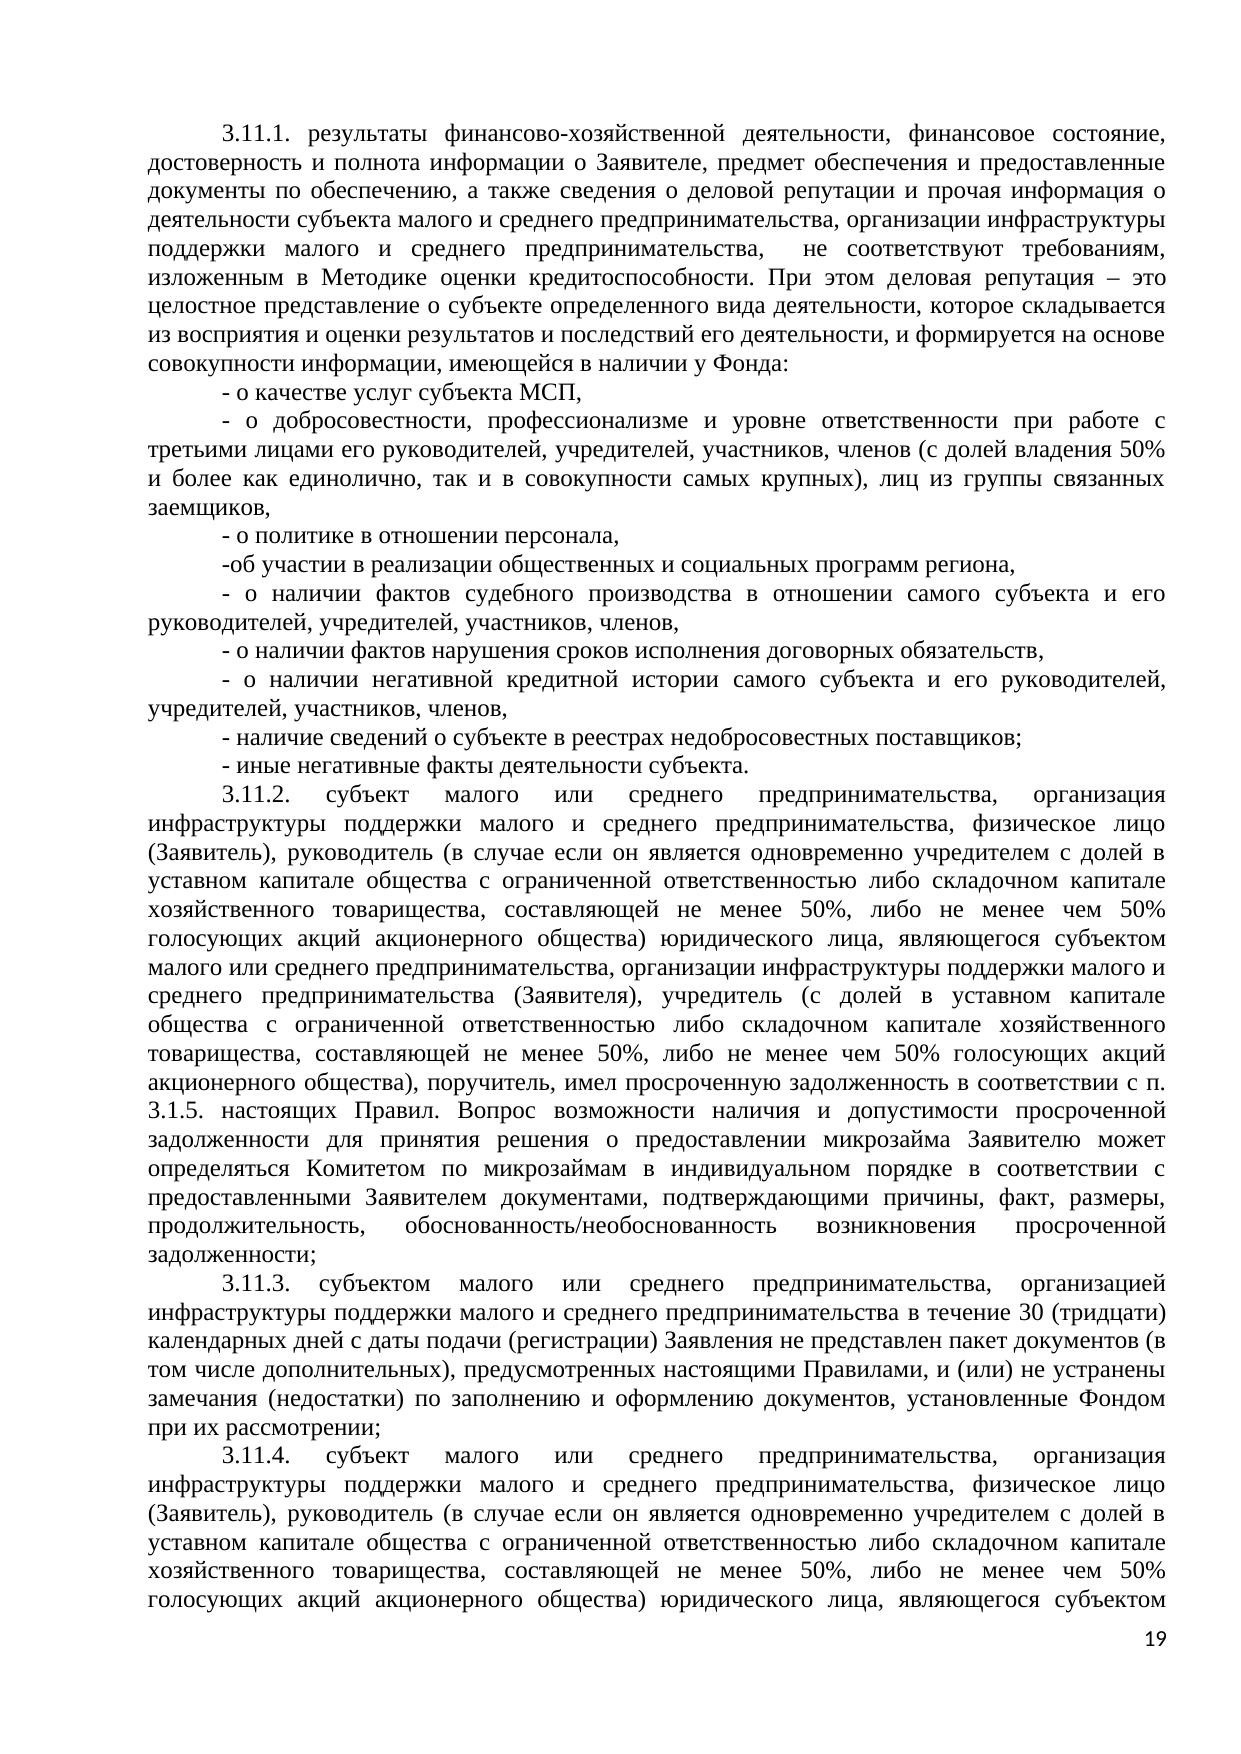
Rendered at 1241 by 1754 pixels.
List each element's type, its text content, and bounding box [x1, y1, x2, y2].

text 3.11.3. субъектом малого или среднего предпринимательства, организацией инфраструктуры поддержки малого и среднего предпринимательства в течение 30 (тридцати) календарных дней с даты подачи (регистрации) Заявления не представлен пакет документов (в том числе дополнительных), предусмотренных настоящими Правилами, и (или) не устранены замечания (недостатки) по заполнению и оформлению документов, установленные Фондом при их рассмотрении; [148, 1268, 1167, 1441]
text 3.11.2. субъект малого или среднего предпринимательства, организация инфраструктуры поддержки малого и среднего предпринимательства, физическое лицо (Заявитель), руководитель (в случае если он является одновременно учредителем с долей в уставном капитале общества с ограниченной ответственностью либо складочном капитале хозяйственного товарищества, составляющей не менее 50%, либо не менее чем 50% голосующих акций акционерного общества) юридического лица, являющегося субъектом малого или среднего предпринимательства, организации инфраструктуры поддержки малого и среднего предпринимательства (Заявителя), учредитель (с долей в уставном капитале общества с ограниченной ответственностью либо складочном капитале хозяйственного товарищества, составляющей не менее 50%, либо не менее чем 50% голосующих акций акционерного общества), поручитель, имел просроченную задолженность в соответствии с п. 3.1.5. настоящих Правил. Вопрос возможности наличия и допустимости просроченной задолженности для принятия решения о предоставлении микрозайма Заявителю может определяться Комитетом по микрозаймам в индивидуальном порядке в соответствии с предоставленными Заявителем документами, подтверждающими причины, факт, размеры, продолжительность, обоснованность/необоснованность возникновения просроченной задолженности; [148, 779, 1167, 1268]
text -об участии в реализации общественных и социальных программ региона, [148, 549, 1167, 578]
text - о политике в отношении персонала, [148, 521, 1167, 549]
text - о наличии негативной кредитной истории самого субъекта и его руководителей, учредителей, участников, членов, [148, 664, 1167, 722]
text - о наличии фактов нарушения сроков исполнения договорных обязательств, [148, 636, 1167, 664]
text 3.11.1. результаты финансово-хозяйственной деятельности, финансовое состояние, достоверность и полнота информации о Заявителе, предмет обеспечения и предоставленные документы по обеспечению, а также сведения о деловой репутации и прочая информация о деятельности субъекта малого и среднего предпринимательства, организации инфраструктуры поддержки малого и среднего предпринимательства, не соответствуют требованиям, изложенным в Методике оценки кредитоспособности. При этом деловая репутация – это целостное представление о субъекте определенного вида деятельности, которое складывается из восприятия и оценки результатов и последствий его деятельности, и формируется на основе совокупности информации, имеющейся в наличии у Фонда: [148, 118, 1167, 377]
text - о наличии фактов судебного производства в отношении самого субъекта и его руководителей, учредителей, участников, членов, [148, 578, 1167, 636]
text - наличие сведений о субъекте в реестрах недобросовестных поставщиков; [148, 722, 1167, 751]
text - иные негативные факты деятельности субъекта. [148, 751, 1167, 779]
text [148, 1441, 1167, 1613]
text - о добросовестности, профессионализме и уровне ответственности при работе с третьими лицами его руководителей, учредителей, участников, членов (с долей владения 50% и более как единолично, так и в совокупности самых крупных), лиц из группы связанных заемщиков, [148, 406, 1167, 521]
text - о качестве услуг субъекта МСП, [148, 377, 1167, 406]
